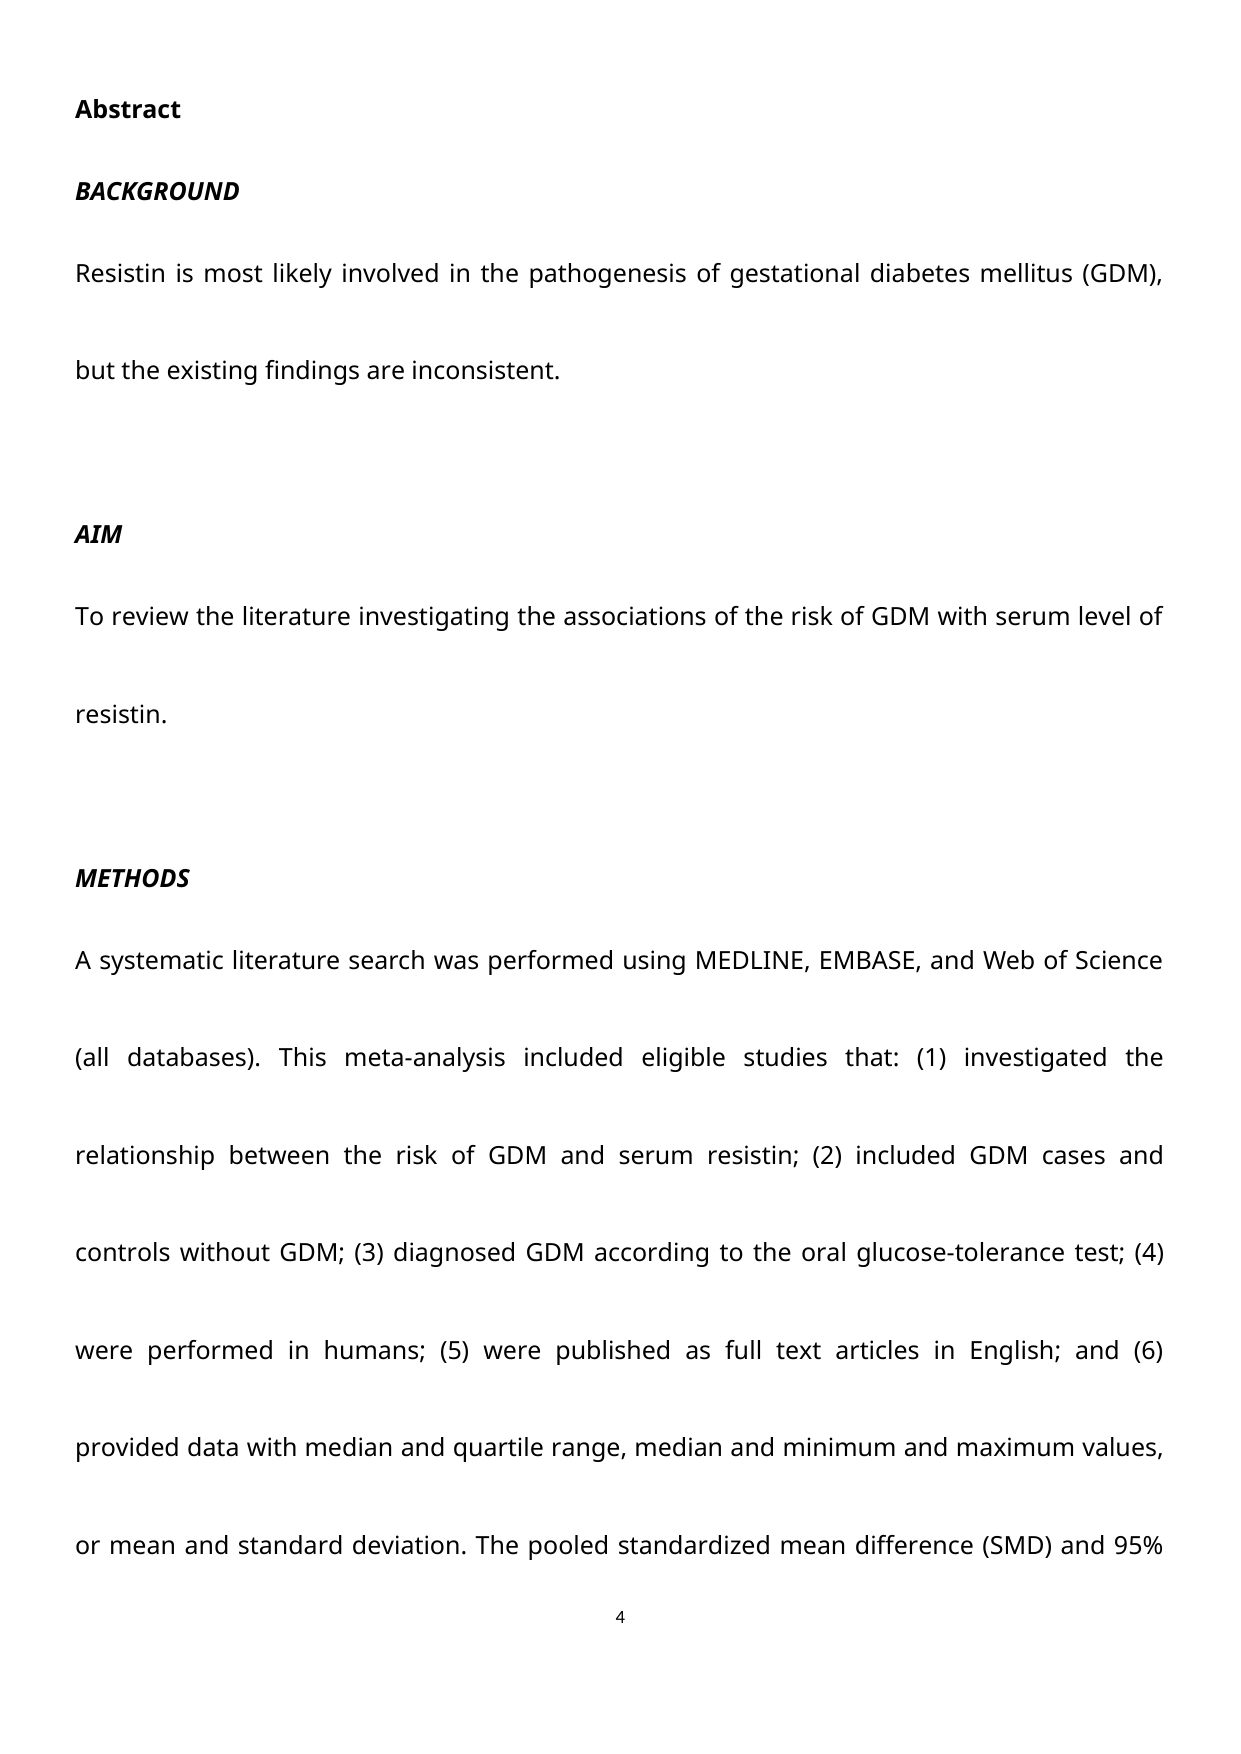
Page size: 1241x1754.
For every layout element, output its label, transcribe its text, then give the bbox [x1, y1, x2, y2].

text To review the literature investigating the associations of the risk of GDM with serum level of resistin. [75, 583, 1165, 746]
text Abstract [75, 76, 1165, 141]
text BACKGROUND [75, 158, 1165, 223]
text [75, 927, 1165, 1577]
text Resistin is most likely involved in the pathogenesis of gestational diabetes mellitus (GDM), but the existing findings are inconsistent. [75, 240, 1165, 403]
text METHODS [75, 845, 1165, 910]
text AIM [75, 502, 1165, 567]
